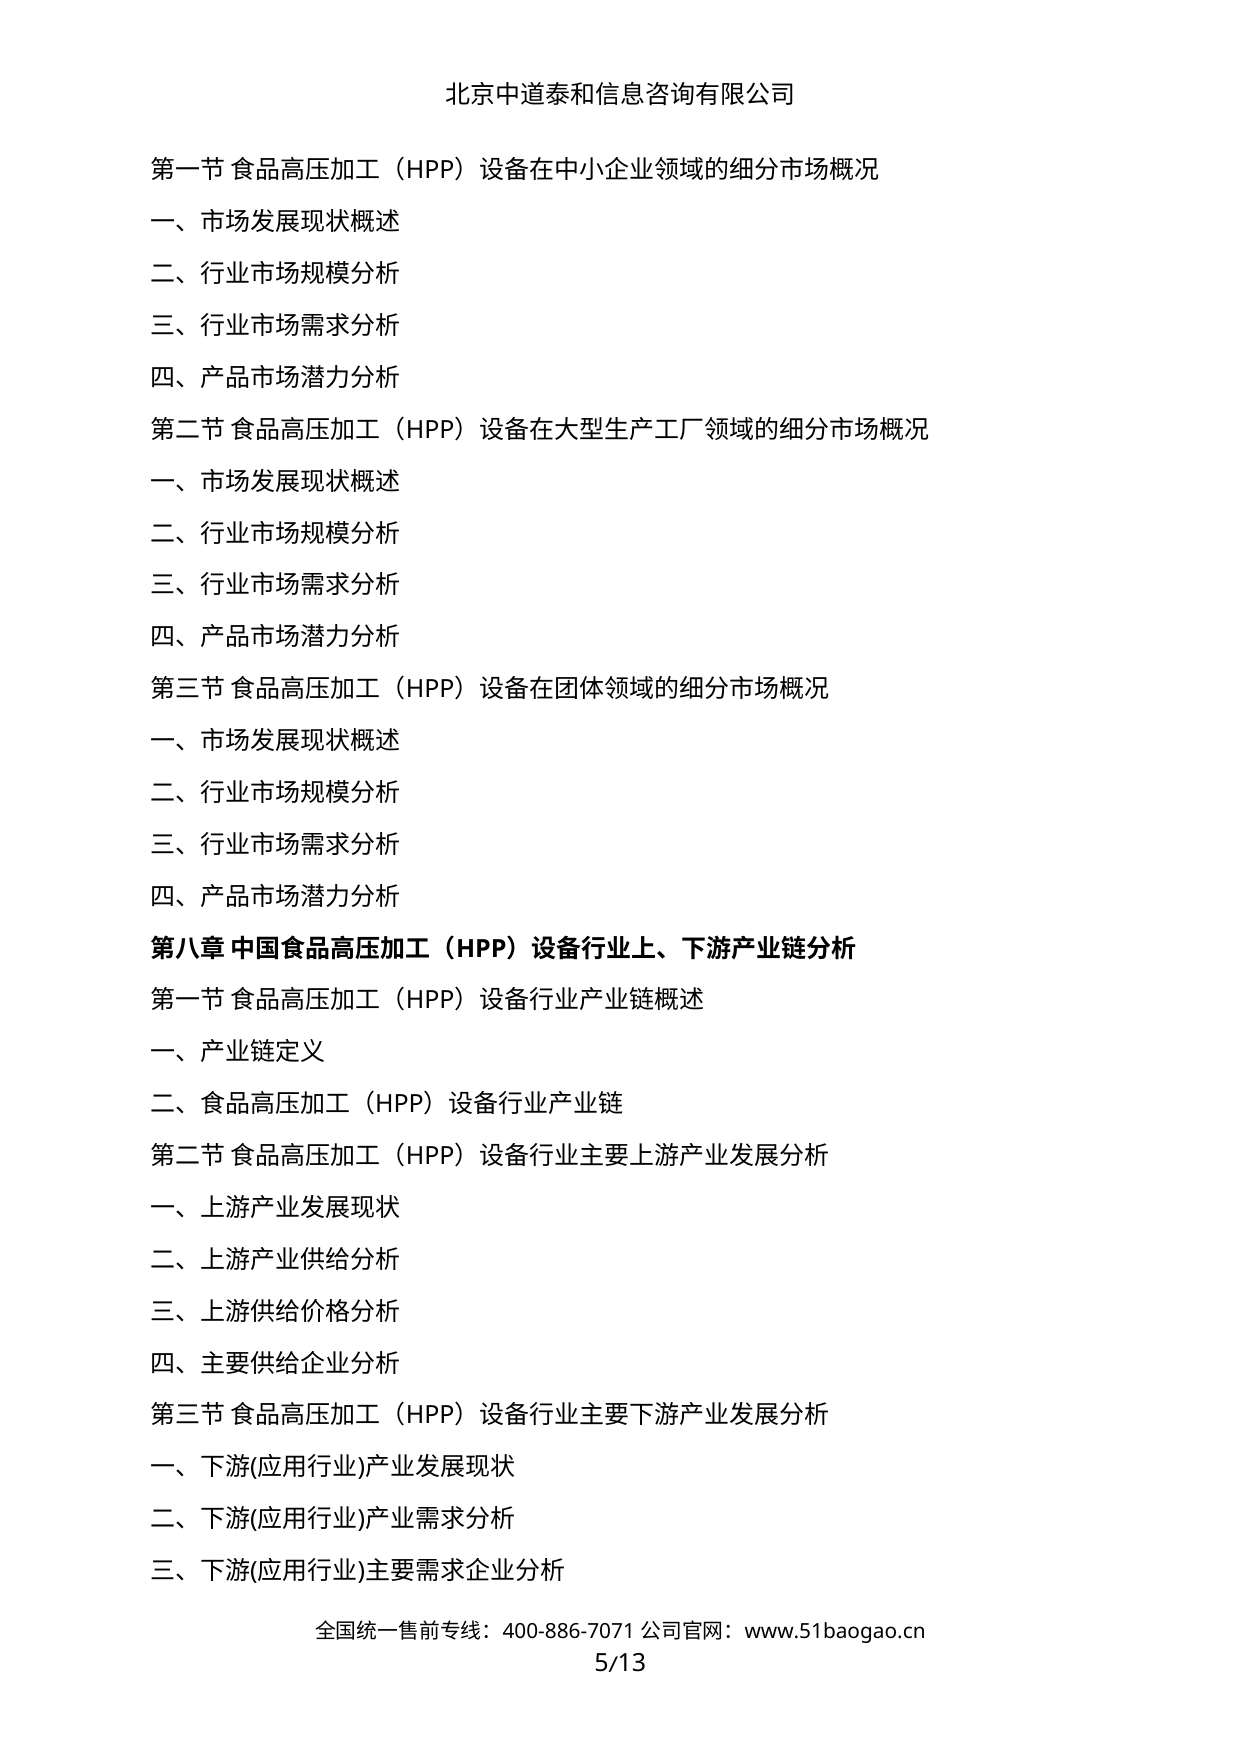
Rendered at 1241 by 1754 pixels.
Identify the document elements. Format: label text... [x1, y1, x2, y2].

text 四、产品市场潜力分析 [150, 357, 1090, 394]
text 二、下游(应用行业)产业需求分析 [150, 1499, 1090, 1535]
text 第八章 中国食品高压加工（HPP）设备行业上、下游产业链分析 [150, 928, 1090, 964]
text 四、主要供给企业分析 [150, 1343, 1090, 1379]
text 一、产业链定义 [150, 1032, 1090, 1068]
text 第二节 食品高压加工（HPP）设备行业主要上游产业发展分析 [150, 1136, 1090, 1172]
text 第二节 食品高压加工（HPP）设备在大型生产工厂领域的细分市场概况 [150, 409, 1090, 446]
text 三、行业市场需求分析 [150, 824, 1090, 861]
text 第一节 食品高压加工（HPP）设备行业产业链概述 [150, 980, 1090, 1016]
text 三、行业市场需求分析 [150, 565, 1090, 601]
text 一、上游产业发展现状 [150, 1187, 1090, 1224]
text 一、市场发展现状概述 [150, 721, 1090, 757]
text 四、产品市场潜力分析 [150, 617, 1090, 653]
text 二、行业市场规模分析 [150, 772, 1090, 809]
text 四、产品市场潜力分析 [150, 876, 1090, 912]
text 三、下游(应用行业)主要需求企业分析 [150, 1551, 1090, 1587]
text 二、行业市场规模分析 [150, 254, 1090, 290]
text 一、市场发展现状概述 [150, 461, 1090, 497]
text 第三节 食品高压加工（HPP）设备行业主要下游产业发展分析 [150, 1395, 1090, 1431]
text 二、食品高压加工（HPP）设备行业产业链 [150, 1084, 1090, 1120]
text 一、市场发展现状概述 [150, 202, 1090, 238]
text 第一节 食品高压加工（HPP）设备在中小企业领域的细分市场概况 [150, 150, 1090, 186]
text 第三节 食品高压加工（HPP）设备在团体领域的细分市场概况 [150, 669, 1090, 705]
text 三、行业市场需求分析 [150, 306, 1090, 342]
text 二、上游产业供给分析 [150, 1239, 1090, 1276]
text 二、行业市场规模分析 [150, 513, 1090, 549]
text 一、下游(应用行业)产业发展现状 [150, 1447, 1090, 1483]
text 三、上游供给价格分析 [150, 1291, 1090, 1327]
